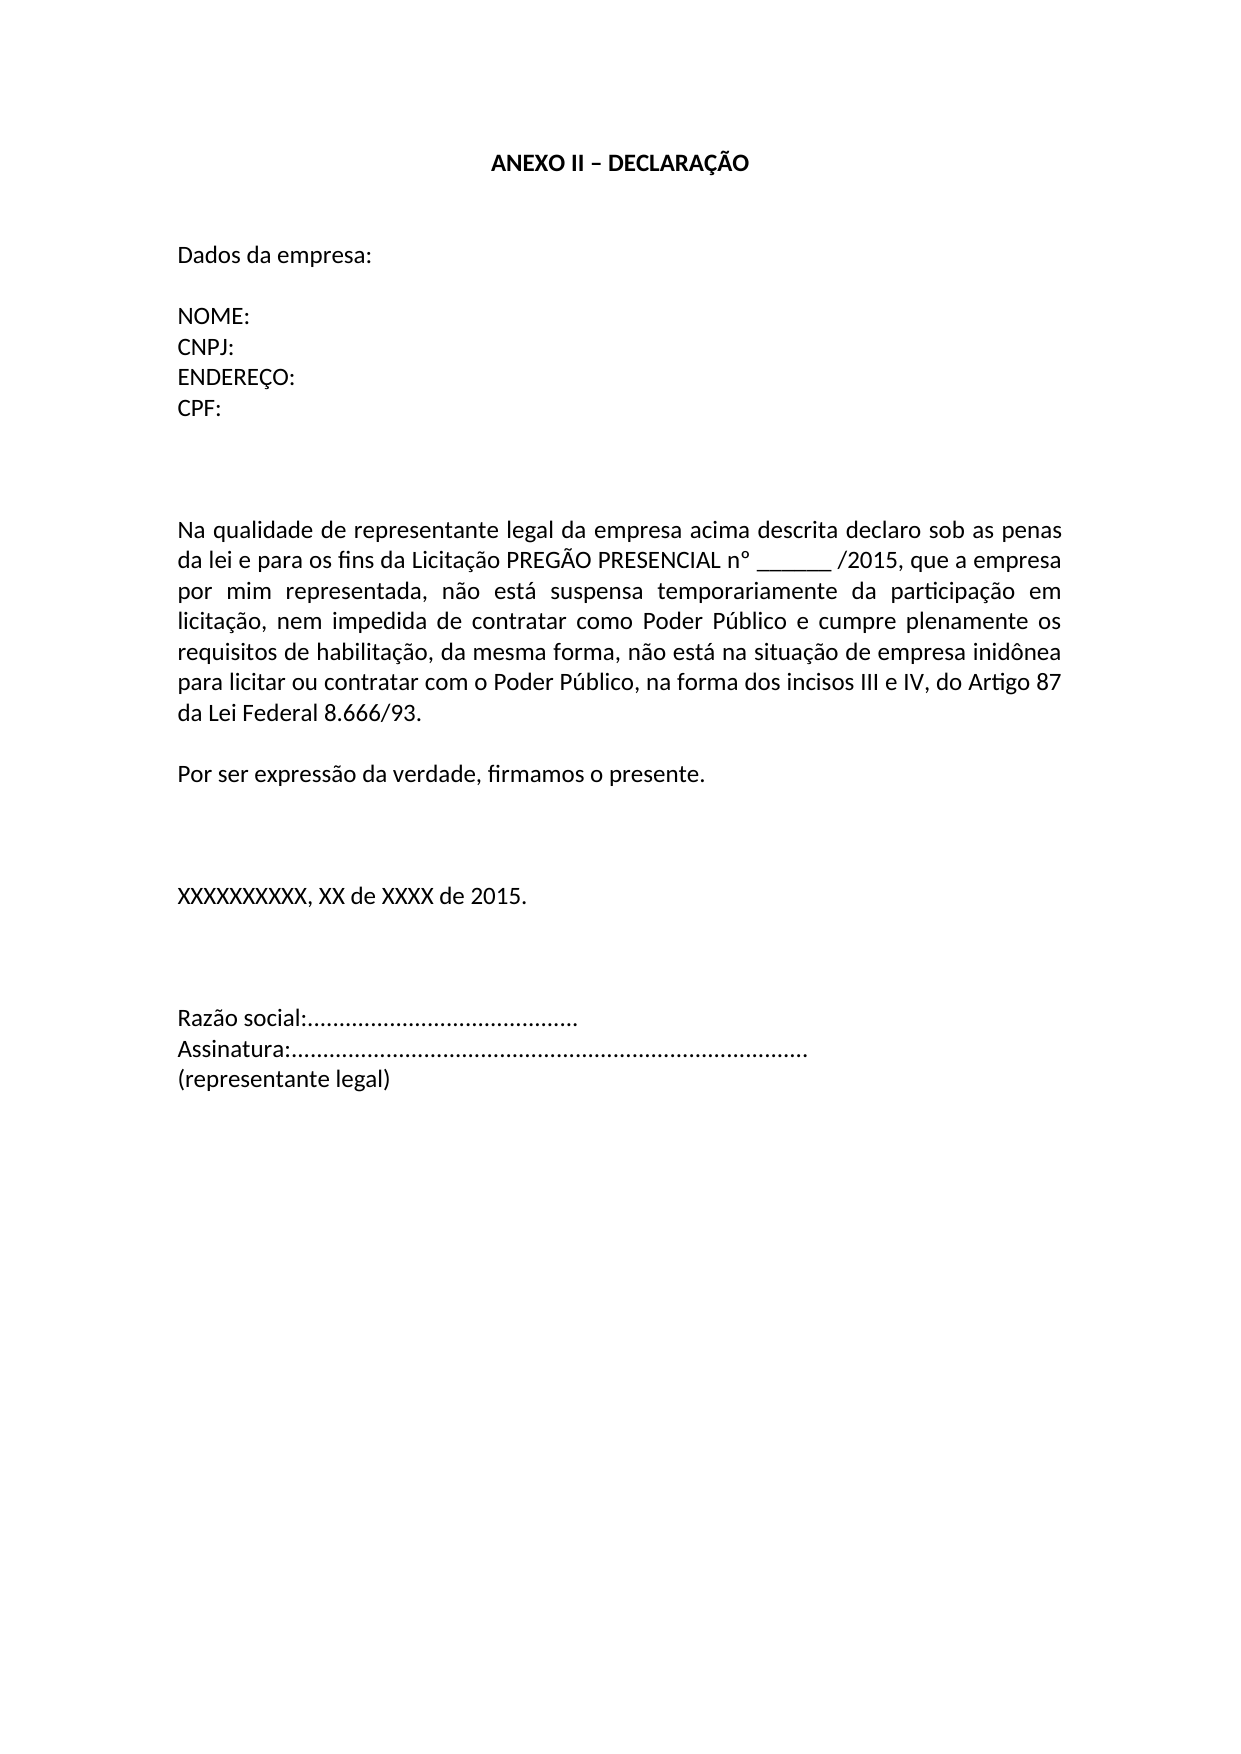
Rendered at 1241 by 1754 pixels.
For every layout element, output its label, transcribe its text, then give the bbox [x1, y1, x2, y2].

text NOME: [177, 300, 1063, 331]
text Na qualidade de representante legal da empresa acima descrita declaro sob as penas da lei e para os fins da Licitação PREGÃO PRESENCIAL nº ______ /2015, que a empresa por mim representada, não está suspensa temporariamente da participação em licitação, nem impedida de contratar como Poder Público e cumpre plenamente os requisitos de habilitação, da mesma forma, não está na situação de empresa inidônea para licitar ou contratar com o Poder Público, na forma dos incisos III e IV, do Artigo 87 da Lei Federal 8.666/93. [177, 514, 1063, 727]
text XXXXXXXXXX, XX de XXXX de 2015. [177, 880, 1063, 911]
text ENDEREÇO: [177, 361, 1063, 392]
text Por ser expressão da verdade, firmamos o presente. [177, 758, 1063, 788]
text CPF: [177, 392, 1063, 422]
text (representante legal) [177, 1063, 1063, 1094]
text Assinatura:.................................................................................. [177, 1033, 1063, 1063]
text Dados da empresa: [177, 239, 1063, 270]
text Razão social:........................................... [177, 1002, 1063, 1033]
text CNPJ: [177, 331, 1063, 361]
text ANEXO II – DECLARAÇÃO [177, 148, 1063, 178]
